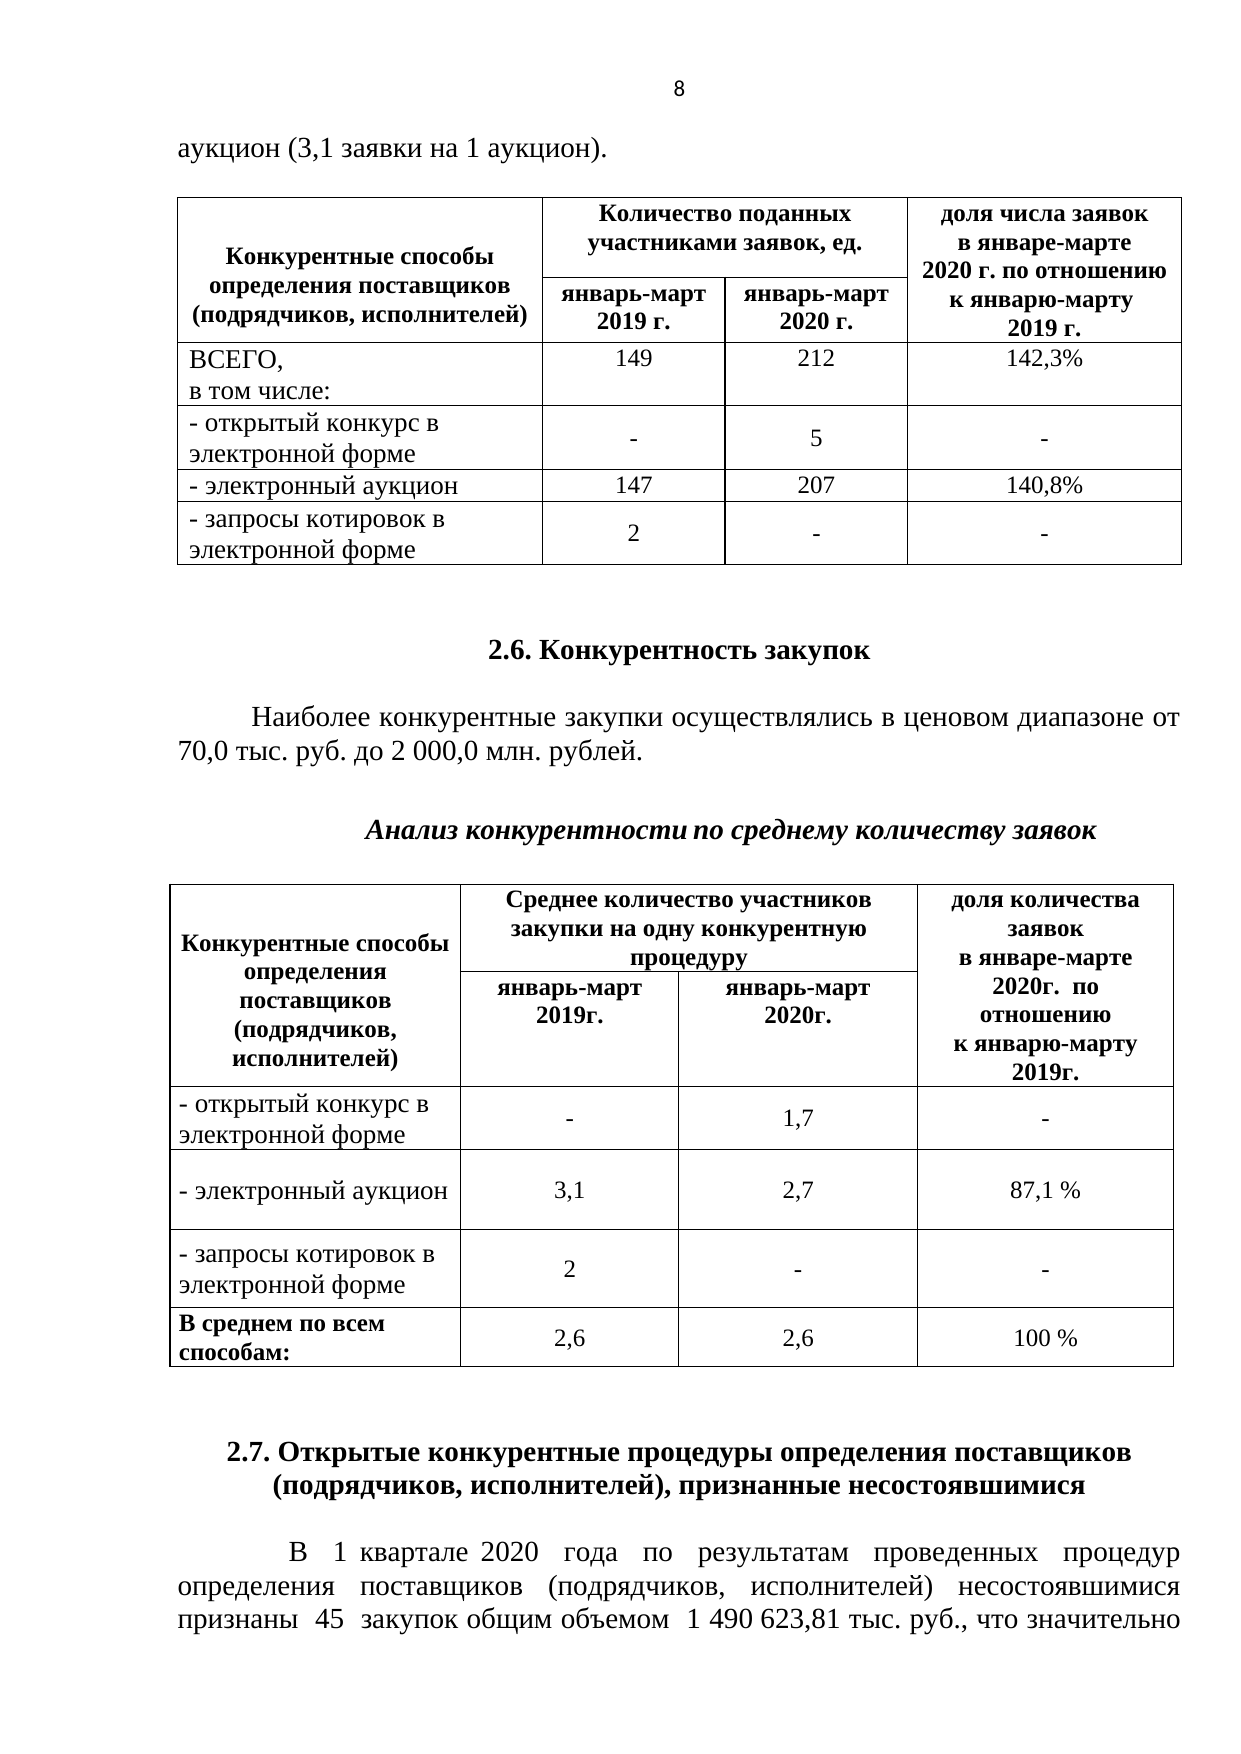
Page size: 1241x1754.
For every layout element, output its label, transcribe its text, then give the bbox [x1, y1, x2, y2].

table_header доля числа заявок в январе-марте 2020 г. по отношению к январю-марту 2019 г. [908, 198, 1181, 342]
table_cell январь-март 2020 г. [726, 278, 907, 342]
table_cell - [918, 1087, 1173, 1149]
table_cell январь-март 2019 г. [543, 278, 724, 342]
table_header Конкурентные способы определения поставщиков (подрядчиков, исполнителей) [171, 885, 460, 1086]
table_cell - [908, 502, 1181, 564]
table_cell - открытый конкурс в электронной форме [171, 1087, 460, 1149]
table_cell - [918, 1230, 1173, 1307]
table_cell 100 % [918, 1308, 1173, 1366]
table_cell - [543, 406, 724, 468]
table_header Среднее количество участников закупки на одну конкурентную процедуру [461, 885, 917, 971]
table_cell 207 [726, 470, 907, 501]
table_cell - открытый конкурс в электронной форме [178, 406, 542, 468]
table_cell ВСЕГО, в том числе: [178, 343, 542, 405]
text (подрядчиков, исполнителей), признанные несостоявшимися [177, 1467, 1181, 1501]
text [177, 130, 1181, 163]
table_header Количество поданных участниками заявок, ед. [543, 198, 907, 277]
table_cell 2 [461, 1230, 678, 1307]
table_cell 149 [543, 343, 724, 405]
table_cell - электронный аукцион [171, 1150, 460, 1229]
table_cell январь-март 2019г. [461, 972, 678, 1086]
table_cell 2,7 [679, 1150, 917, 1229]
table_cell - запросы котировок в электронной форме [171, 1230, 460, 1307]
table_cell 87,1 % [918, 1150, 1173, 1229]
table_cell январь-март 2020г. [679, 972, 917, 1086]
table_cell - [679, 1230, 917, 1307]
table_cell - [461, 1087, 678, 1149]
text Наиболее конкурентные закупки осуществлялись в ценовом диапазоне от 70,0 тыс. руб. до 2 000,0 млн. рублей. [177, 699, 1181, 766]
table_cell 2,6 [461, 1308, 678, 1366]
text 2.6. Конкурентность закупок [177, 632, 1181, 666]
table_cell 147 [543, 470, 724, 501]
table_cell 142,3% [908, 343, 1181, 405]
table_cell - [726, 502, 907, 564]
table_cell - [908, 406, 1181, 468]
table_header доля количества заявок в январе-марте 2020г. по отношению к январю-марту 2019г. [918, 885, 1173, 1086]
table_cell 140,8% [908, 470, 1181, 501]
table_cell - запросы котировок в электронной форме [178, 502, 542, 564]
text 2.7. Открытые конкурентные процедуры определения поставщиков [177, 1434, 1181, 1467]
table_cell 3,1 [461, 1150, 678, 1229]
table_cell 212 [726, 343, 907, 405]
table_cell 2 [543, 502, 724, 564]
table_cell - электронный аукцион [178, 470, 542, 501]
table_header Конкурентные способы определения поставщиков (подрядчиков, исполнителей) [178, 198, 542, 342]
table_cell 2,6 [679, 1308, 917, 1366]
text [177, 1534, 1181, 1635]
table_cell 1,7 [679, 1087, 917, 1149]
text Анализ конкурентности по среднему количеству заявок [148, 812, 1211, 846]
table_cell 5 [726, 406, 907, 468]
table_cell В среднем по всем способам: [171, 1308, 460, 1366]
